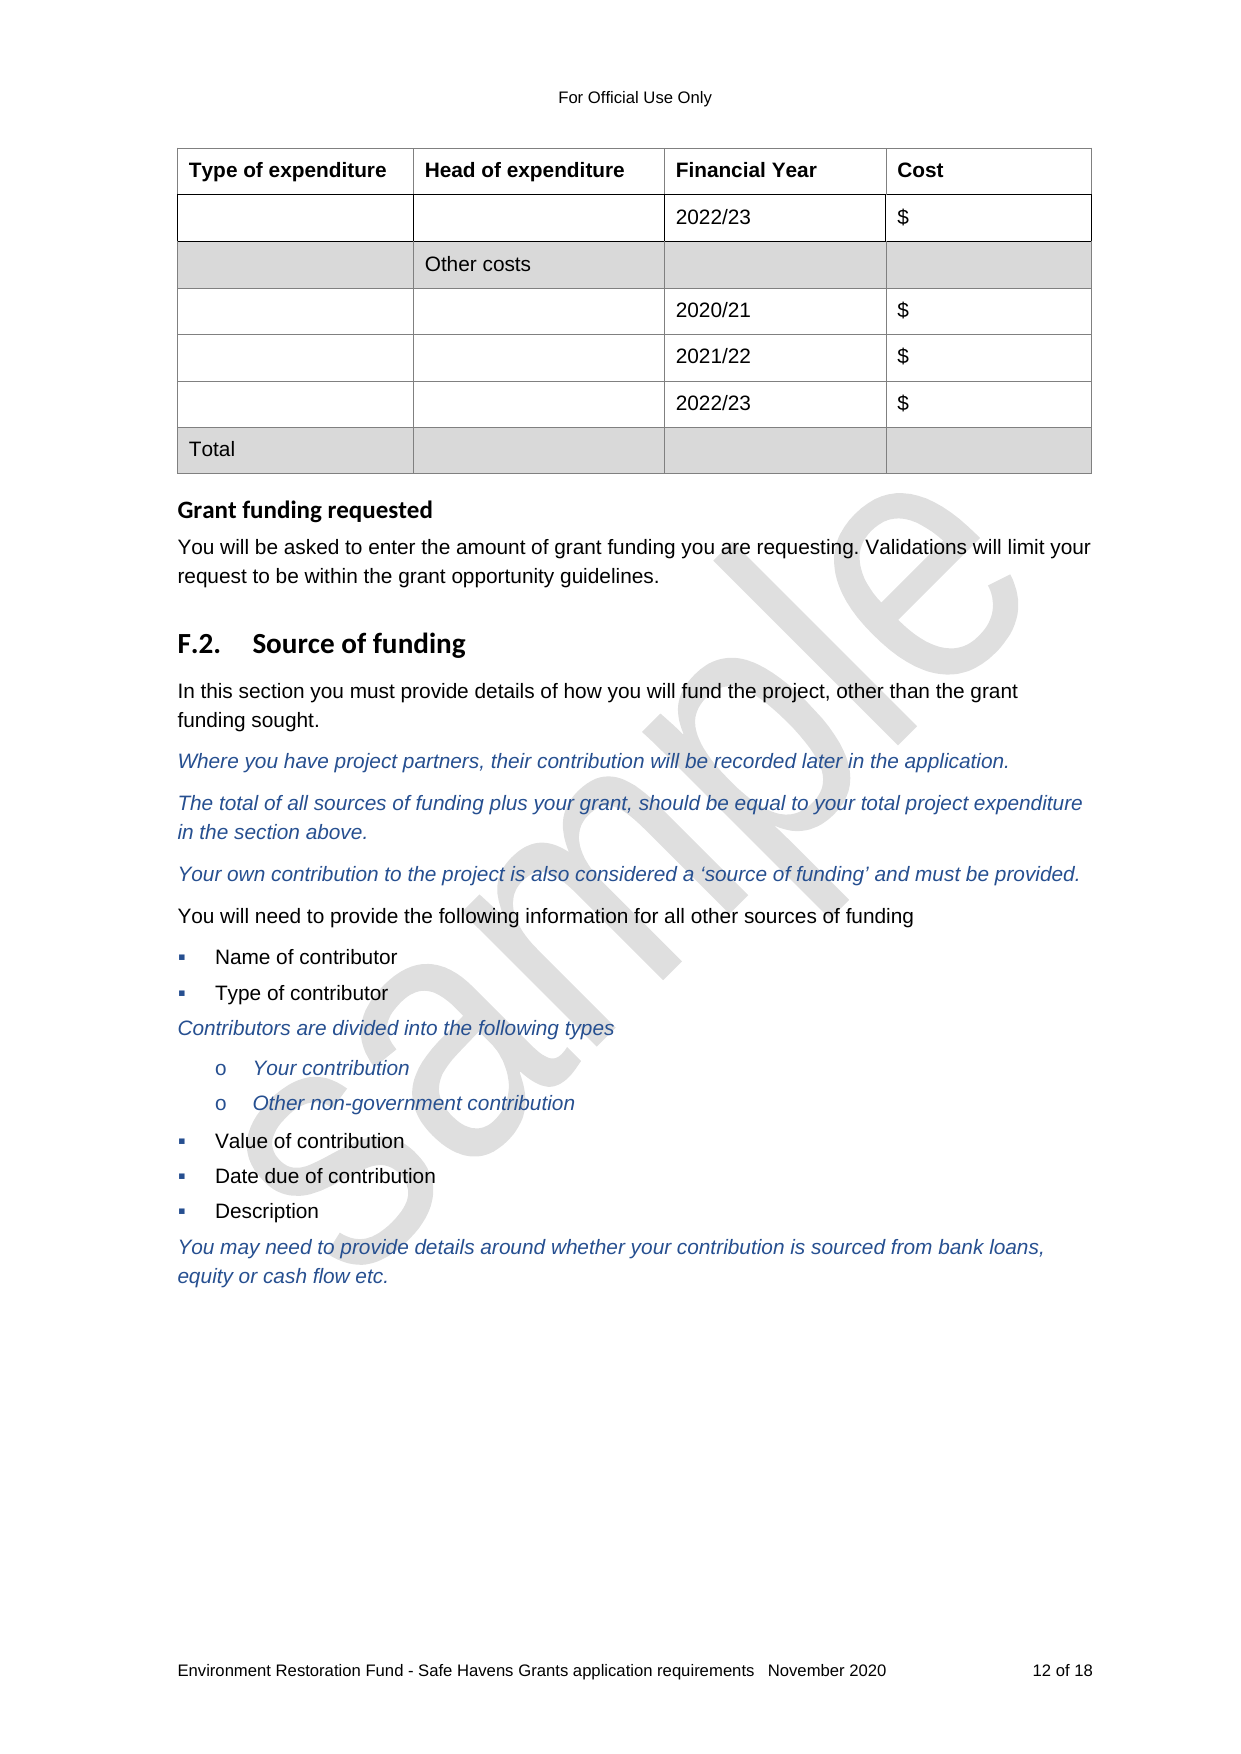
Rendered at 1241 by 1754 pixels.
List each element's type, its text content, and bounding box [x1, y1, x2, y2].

subtitle Grant funding requested [177, 494, 1092, 525]
list Name of contributor [177, 940, 1092, 969]
table_cell [887, 242, 1091, 288]
table_cell $ [886, 195, 1091, 241]
text Where you have project partners, their contribution will be recorded later in the application. [177, 744, 1092, 773]
list Description [177, 1194, 1092, 1223]
text You may need to provide details around whether your contribution is sourced from bank loans, equity or cash flow etc. [177, 1229, 1092, 1288]
text The total of all sources of funding plus your grant, should be equal to your total project expenditure in the section above. [177, 786, 1092, 844]
table_cell $ [887, 335, 1091, 381]
table_cell [178, 335, 413, 381]
table_cell [887, 428, 1091, 473]
table_cell [414, 335, 664, 381]
table_cell [414, 289, 664, 334]
list Your contribution [214, 1052, 1092, 1082]
list Type of contributor [177, 975, 1092, 1004]
table_cell [414, 195, 664, 241]
table_cell $ [887, 382, 1091, 427]
subtitle Source of funding [177, 625, 1092, 661]
table_cell [665, 242, 886, 288]
table_cell Other costs [414, 242, 664, 288]
table_cell 2022/23 [665, 382, 886, 427]
table_header Head of expenditure [414, 149, 664, 194]
table_cell 2021/22 [665, 335, 886, 381]
table_cell [665, 428, 886, 473]
list Value of contribution [177, 1123, 1092, 1152]
table_cell 2022/23 [665, 195, 885, 241]
text Contributors are divided into the following types [177, 1011, 1092, 1040]
list Date due of contribution [177, 1159, 1092, 1188]
table_cell [414, 428, 664, 473]
table_header Type of expenditure [178, 149, 413, 194]
table_header Financial Year [665, 149, 886, 194]
table_cell $ [887, 289, 1091, 334]
list Other non-government contribution [214, 1088, 1092, 1117]
table_cell [178, 195, 413, 241]
table_cell [178, 289, 413, 334]
text You will be asked to enter the amount of grant funding you are requesting. Validations will limit your request to be within the grant opportunity guidelines. [177, 529, 1092, 588]
table_cell [178, 242, 413, 288]
table_cell Total [178, 428, 413, 473]
table_header Cost [887, 149, 1091, 194]
table_cell [414, 382, 664, 427]
text Your own contribution to the project is also considered a ‘source of funding’ and must be provided. [177, 857, 1092, 886]
text You will need to provide the following information for all other sources of funding [177, 898, 1092, 927]
table_cell [178, 382, 413, 427]
text In this section you must provide details of how you will fund the project, other than the grant funding sought. [177, 673, 1092, 732]
table_cell 2020/21 [665, 289, 886, 334]
